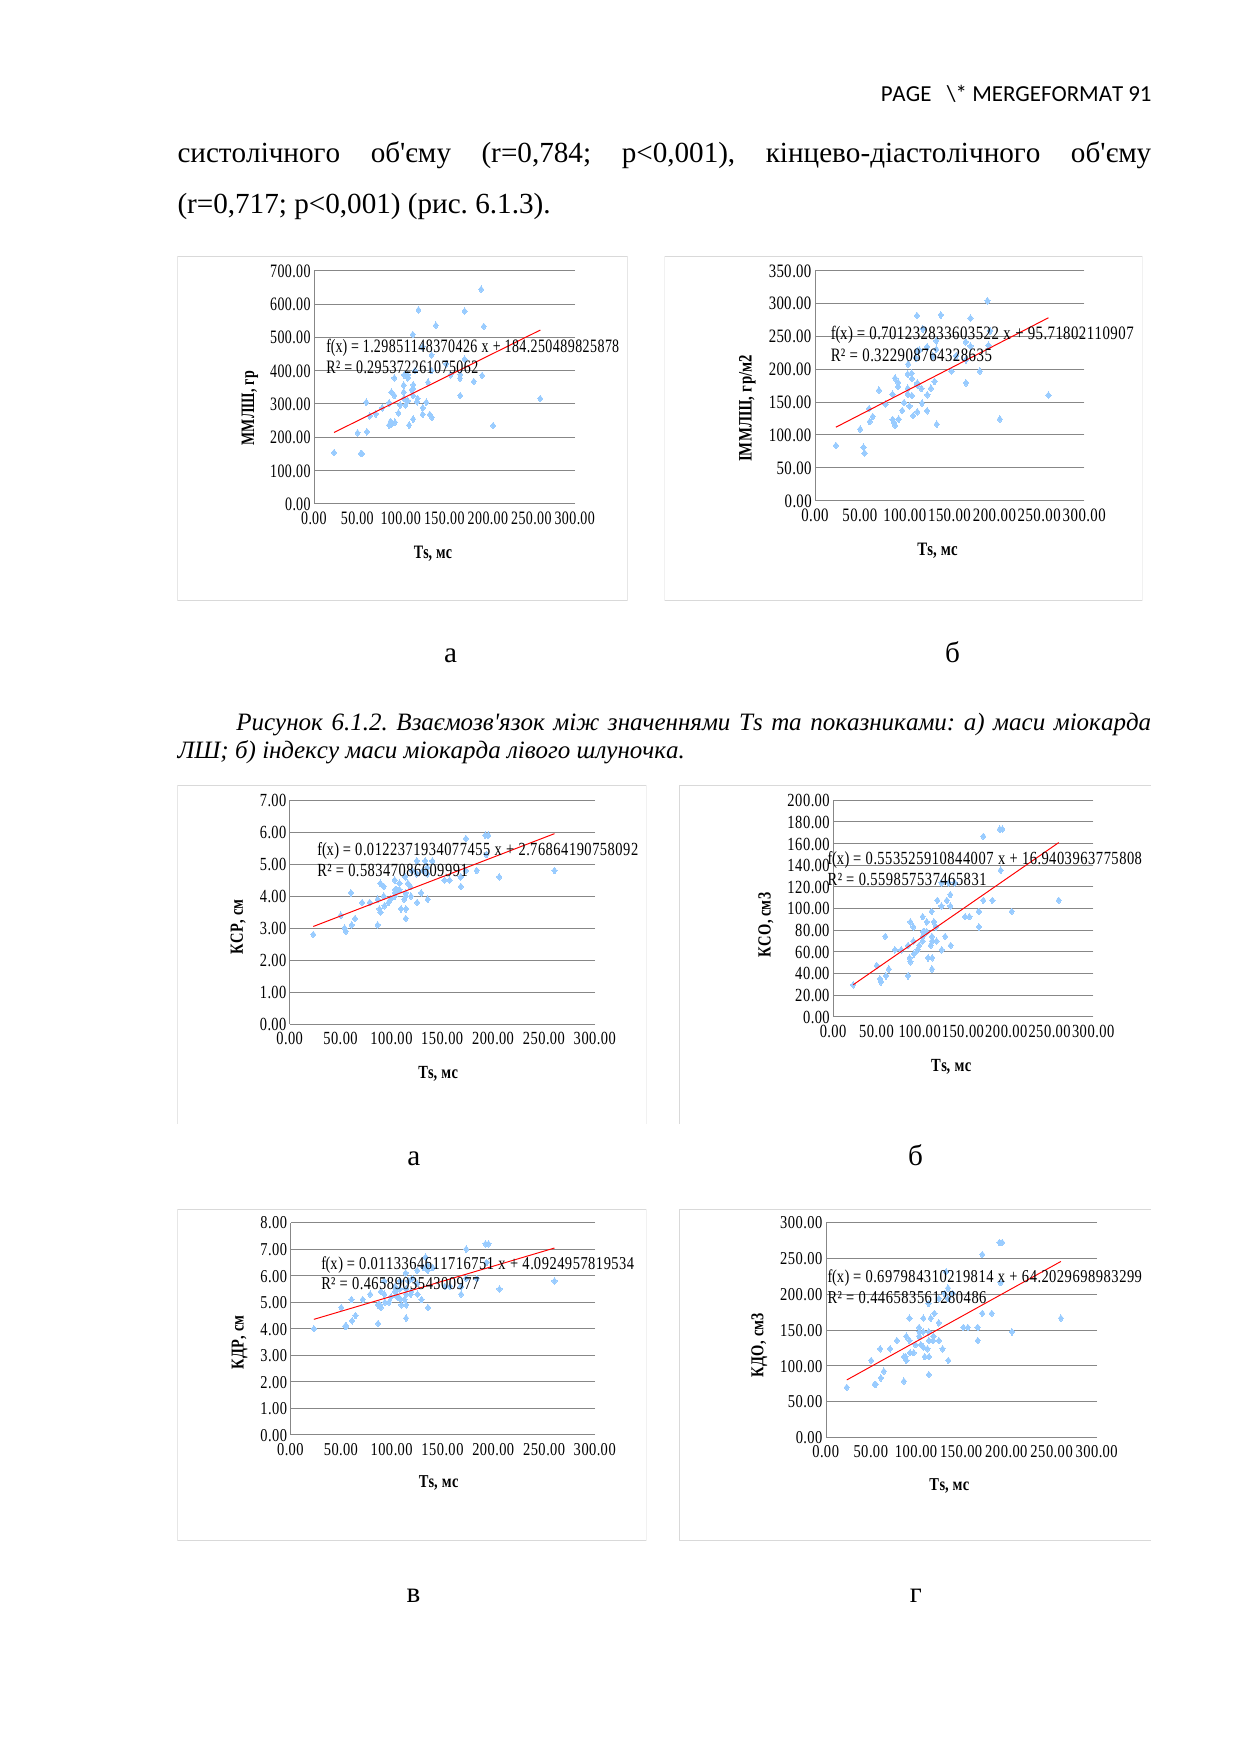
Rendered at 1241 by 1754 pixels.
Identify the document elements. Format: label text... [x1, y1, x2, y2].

text б [679, 635, 1152, 669]
text а [177, 635, 650, 669]
text в [177, 1575, 649, 1609]
text б [679, 1138, 1152, 1171]
text а [177, 1138, 650, 1171]
text г [679, 1575, 1152, 1609]
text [177, 135, 1152, 219]
text Рисунок 6.1.2. Взаємозв'язок між значеннями Тs та показниками: а) маси міокарда ЛШ; б) індексу маси міокарда лівого шлуночка. [177, 707, 1152, 764]
